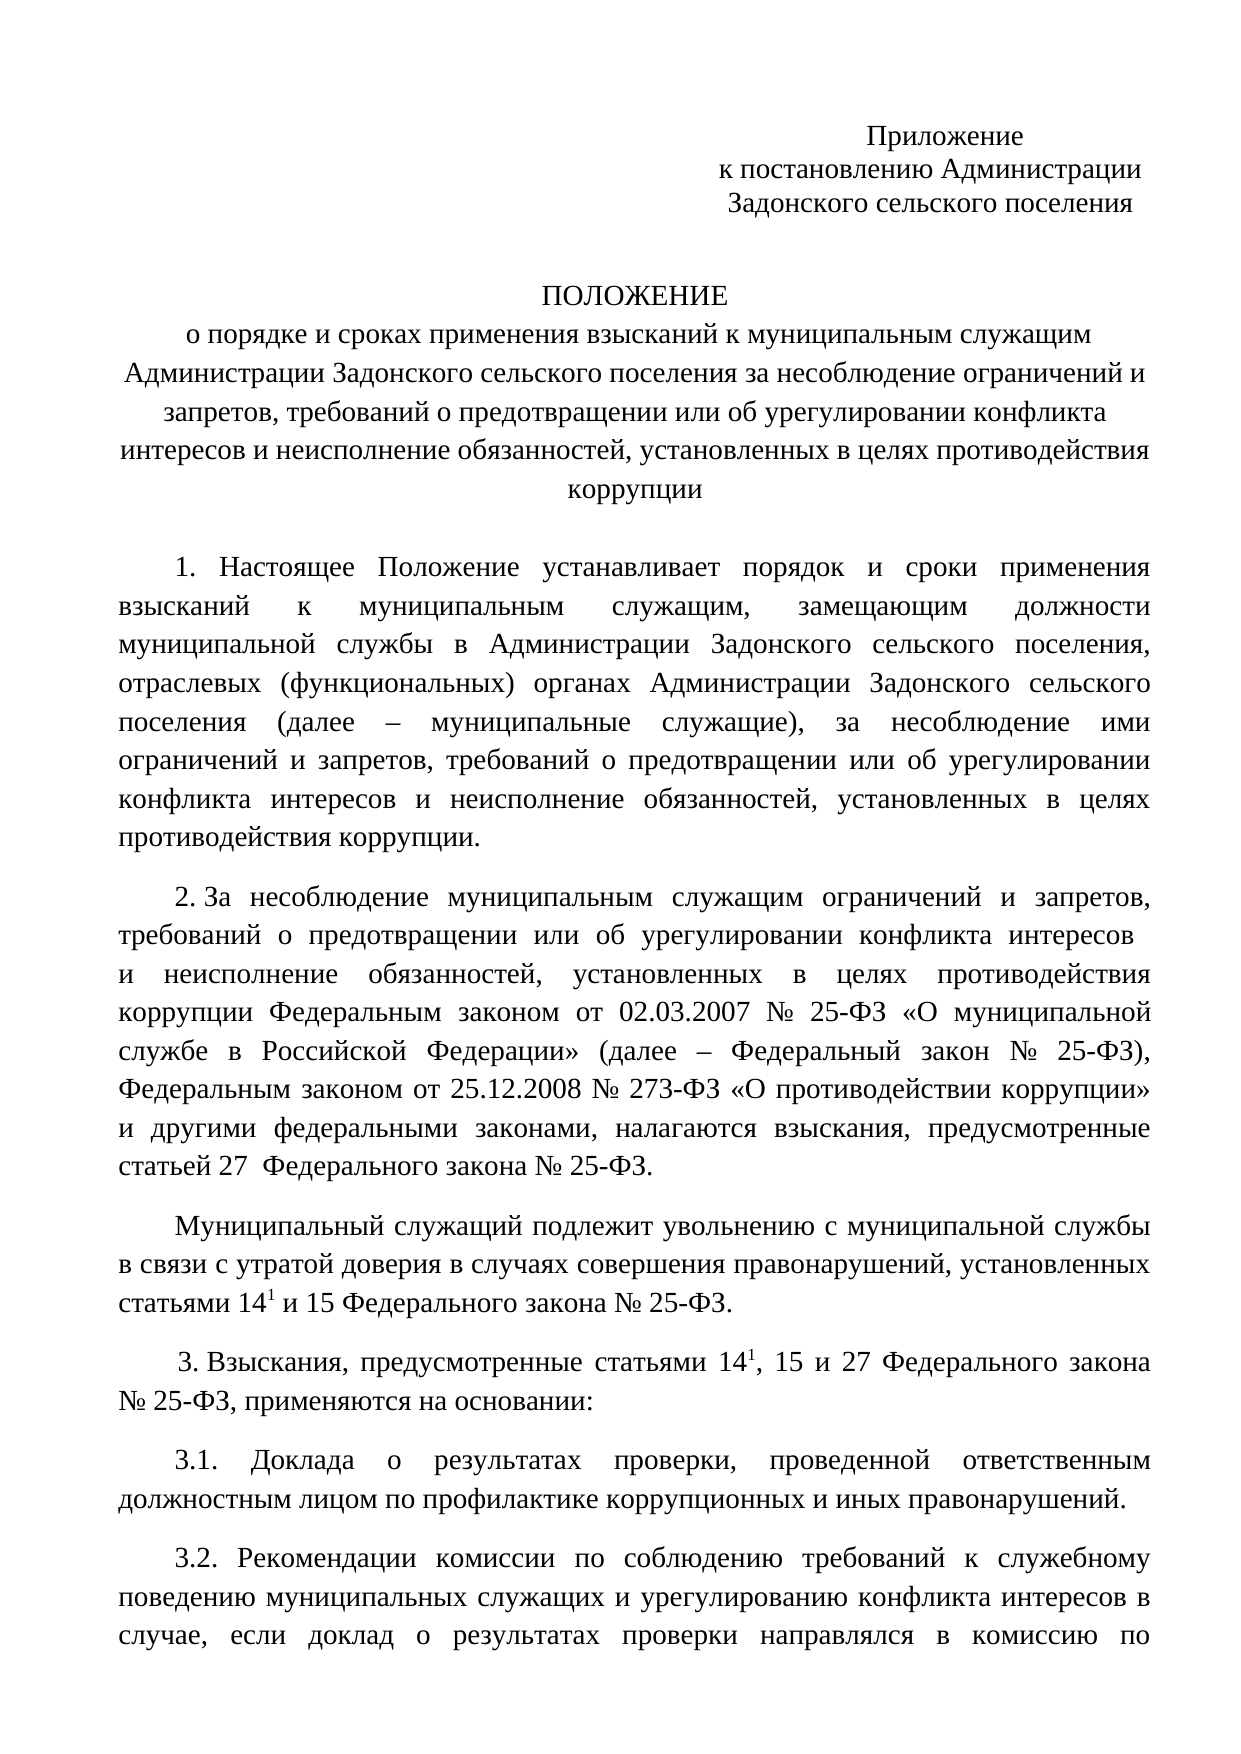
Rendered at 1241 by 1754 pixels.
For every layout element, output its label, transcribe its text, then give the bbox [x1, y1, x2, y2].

text ПОЛОЖЕНИЕ о порядке и сроках применения взысканий к муниципальным служащим Администрации Задонского сельского поселения за несоблюдение ограничений и запретов, требований о предотвращении или об урегулировании конфликта интересов и неисполнение обязанностей, установленных в целях противодействия коррупции [118, 278, 1152, 504]
text 3.1. Доклада о результатах проверки, проведенной ответственным должностным лицом по профилактике коррупционных и иных правонарушений. [118, 1442, 1152, 1514]
text 3. Взыскания, предусмотренные статьями 141, 15 и 27 Федерального закона № 25-ФЗ, применяются на основании: [118, 1344, 1152, 1416]
text 1. Настоящее Положение устанавливает порядок и сроки применения взысканий к муниципальным служащим, замещающим должности муниципальной службы в Администрации Задонского сельского поселения, отраслевых (функциональных) органах Администрации Задонского сельского поселения (далее – муниципальные служащие), за несоблюдение ими ограничений и запретов, требований о предотвращении или об урегулировании конфликта интересов и неисполнение обязанностей, установленных в целях противодействия коррупции. [118, 549, 1152, 853]
text к постановлению Администрации [709, 152, 1152, 185]
text Приложение [118, 118, 1152, 152]
text 2. За несоблюдение муниципальным служащим ограничений и запретов, требований о предотвращении или об урегулировании конфликта интересов и неисполнение обязанностей, установленных в целях противодействия коррупции Федеральным законом от 02.03.2007 № 25-ФЗ «О муниципальной службе в Российской Федерации» (далее – Федеральный закон № 25-ФЗ), Федеральным законом от 25.12.2008 № 273-ФЗ «О противодействии коррупции» и другими федеральными законами, налагаются взыскания, предусмотренные статьей 27 Федерального закона № 25-ФЗ. [118, 879, 1152, 1182]
text Муниципальный служащий подлежит увольнению с муниципальной службы в связи с утратой доверия в случаях совершения правонарушений, установленных статьями 141 и 15 Федерального закона № 25-ФЗ. [118, 1208, 1152, 1318]
text Задонского сельского поселения [709, 185, 1152, 219]
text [118, 1540, 1152, 1651]
